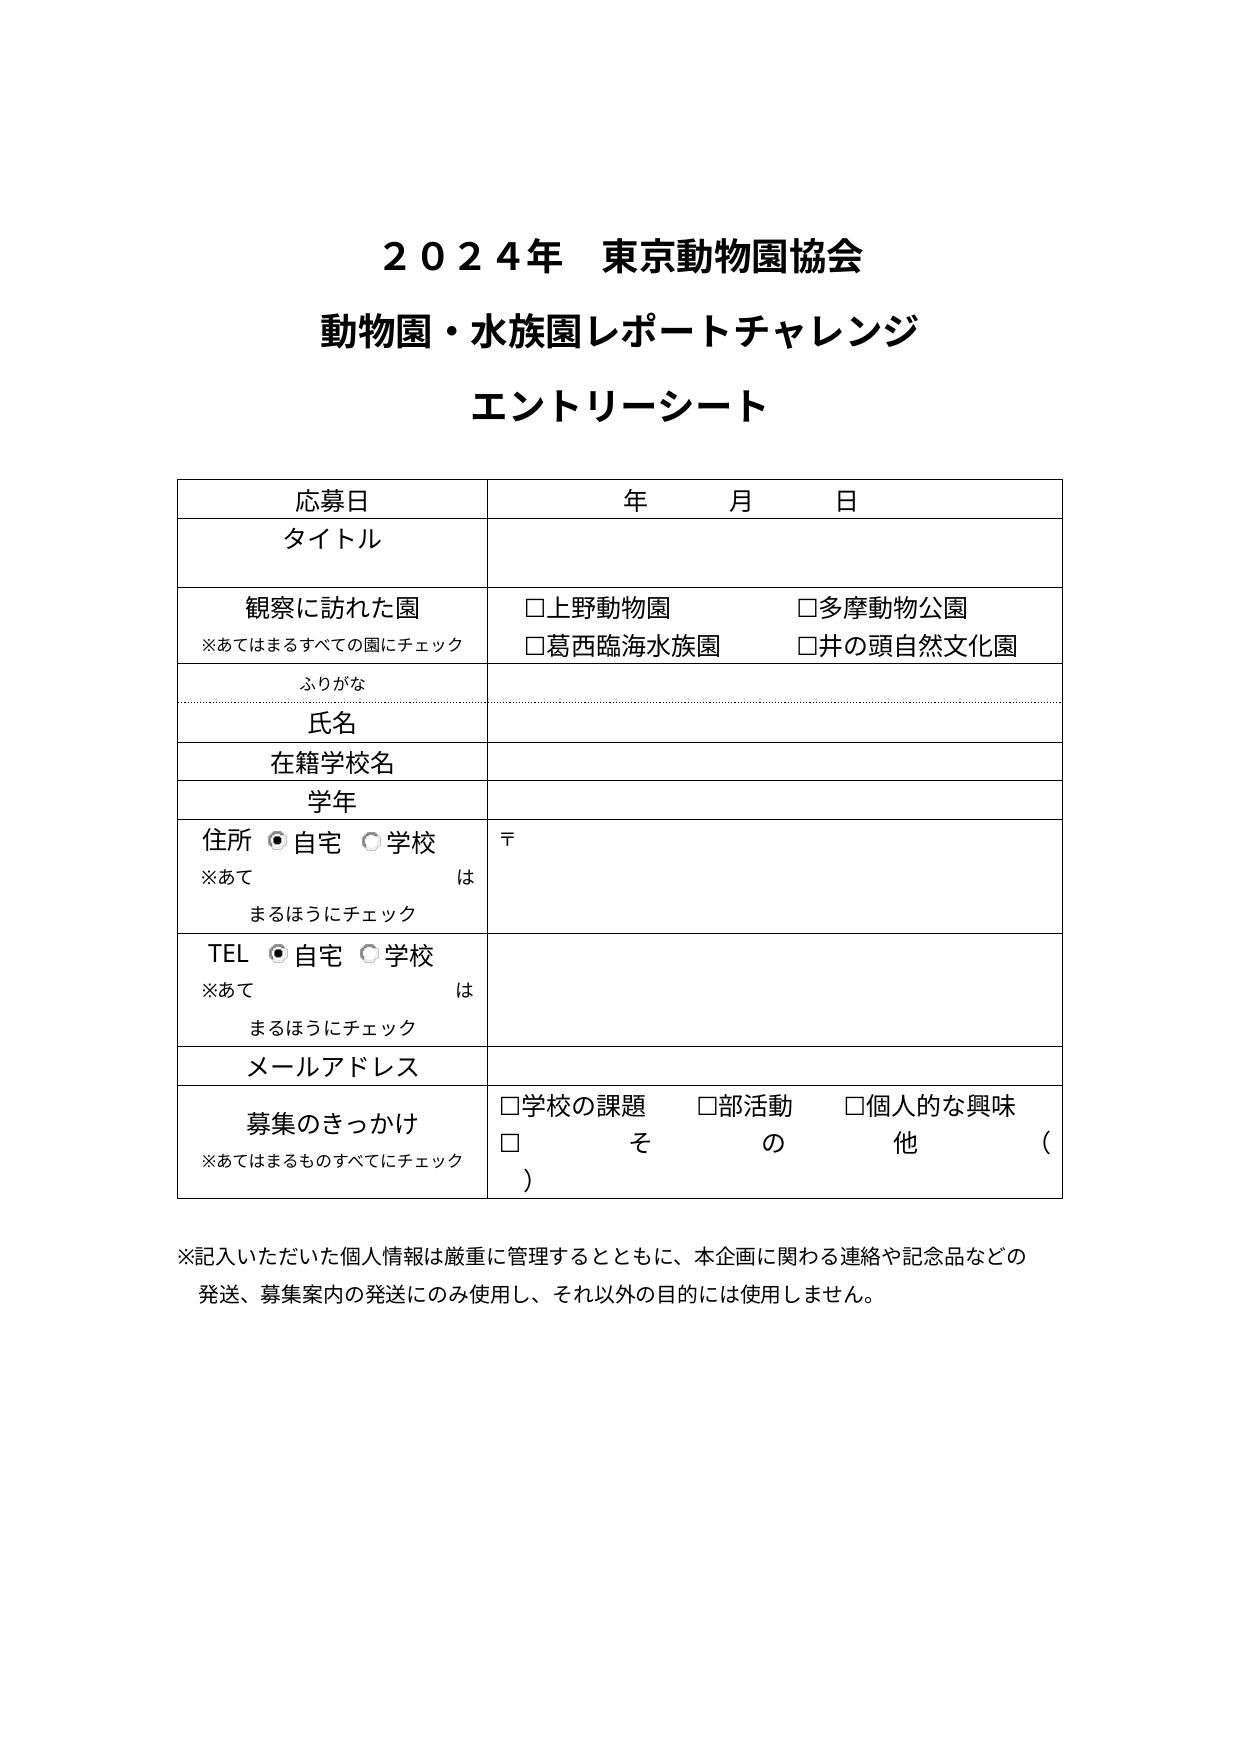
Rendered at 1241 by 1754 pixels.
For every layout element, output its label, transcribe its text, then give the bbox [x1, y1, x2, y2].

text 発送、募集案内の発送にのみ使用し、それ以外の目的には使用しません。 [177, 1274, 1063, 1312]
table_cell [488, 664, 1062, 702]
table_header 応募日 [178, 480, 487, 518]
table_cell 上野動物園 多摩動物公園 葛西臨海水族園 井の頭自然文化園 [488, 588, 1062, 663]
table_cell [488, 934, 1062, 1046]
table_header 年 月 日 [488, 480, 1062, 518]
table_cell 募集のきっかけ ※あてはまるものすべてにチェック [178, 1086, 487, 1198]
table_cell [488, 743, 1062, 780]
table_cell 学校の課題 部活動 個人的な興味 その他（ ） [488, 1086, 1062, 1198]
table_cell [488, 702, 1062, 742]
table_cell 〒 [488, 820, 1062, 932]
text ２０２４年 東京動物園協会 [177, 217, 1063, 292]
table_cell 学年 [178, 781, 487, 819]
table_cell 観察に訪れた園 ※あてはまるすべての園にチェック [178, 588, 487, 663]
table_cell メールアドレス [178, 1047, 487, 1084]
text エントリーシート [177, 367, 1063, 442]
text ※記入いただいた個人情報は厳重に管理するとともに、本企画に関わる連絡や記念品などの [177, 1237, 1063, 1274]
table_cell [488, 1047, 1062, 1084]
table_cell ふりがな [178, 664, 487, 702]
table_cell TEL ※あてはまるほうにチェック [178, 934, 487, 1046]
text 動物園・水族園レポートチャレンジ [177, 292, 1063, 367]
table_cell 住所 ※あてはまるほうにチェック [178, 820, 487, 932]
table_cell 在籍学校名 [178, 743, 487, 780]
table_cell 氏名 [178, 702, 487, 742]
table_cell [488, 519, 1062, 587]
table_cell [488, 781, 1062, 819]
table_cell タイトル [178, 519, 487, 587]
